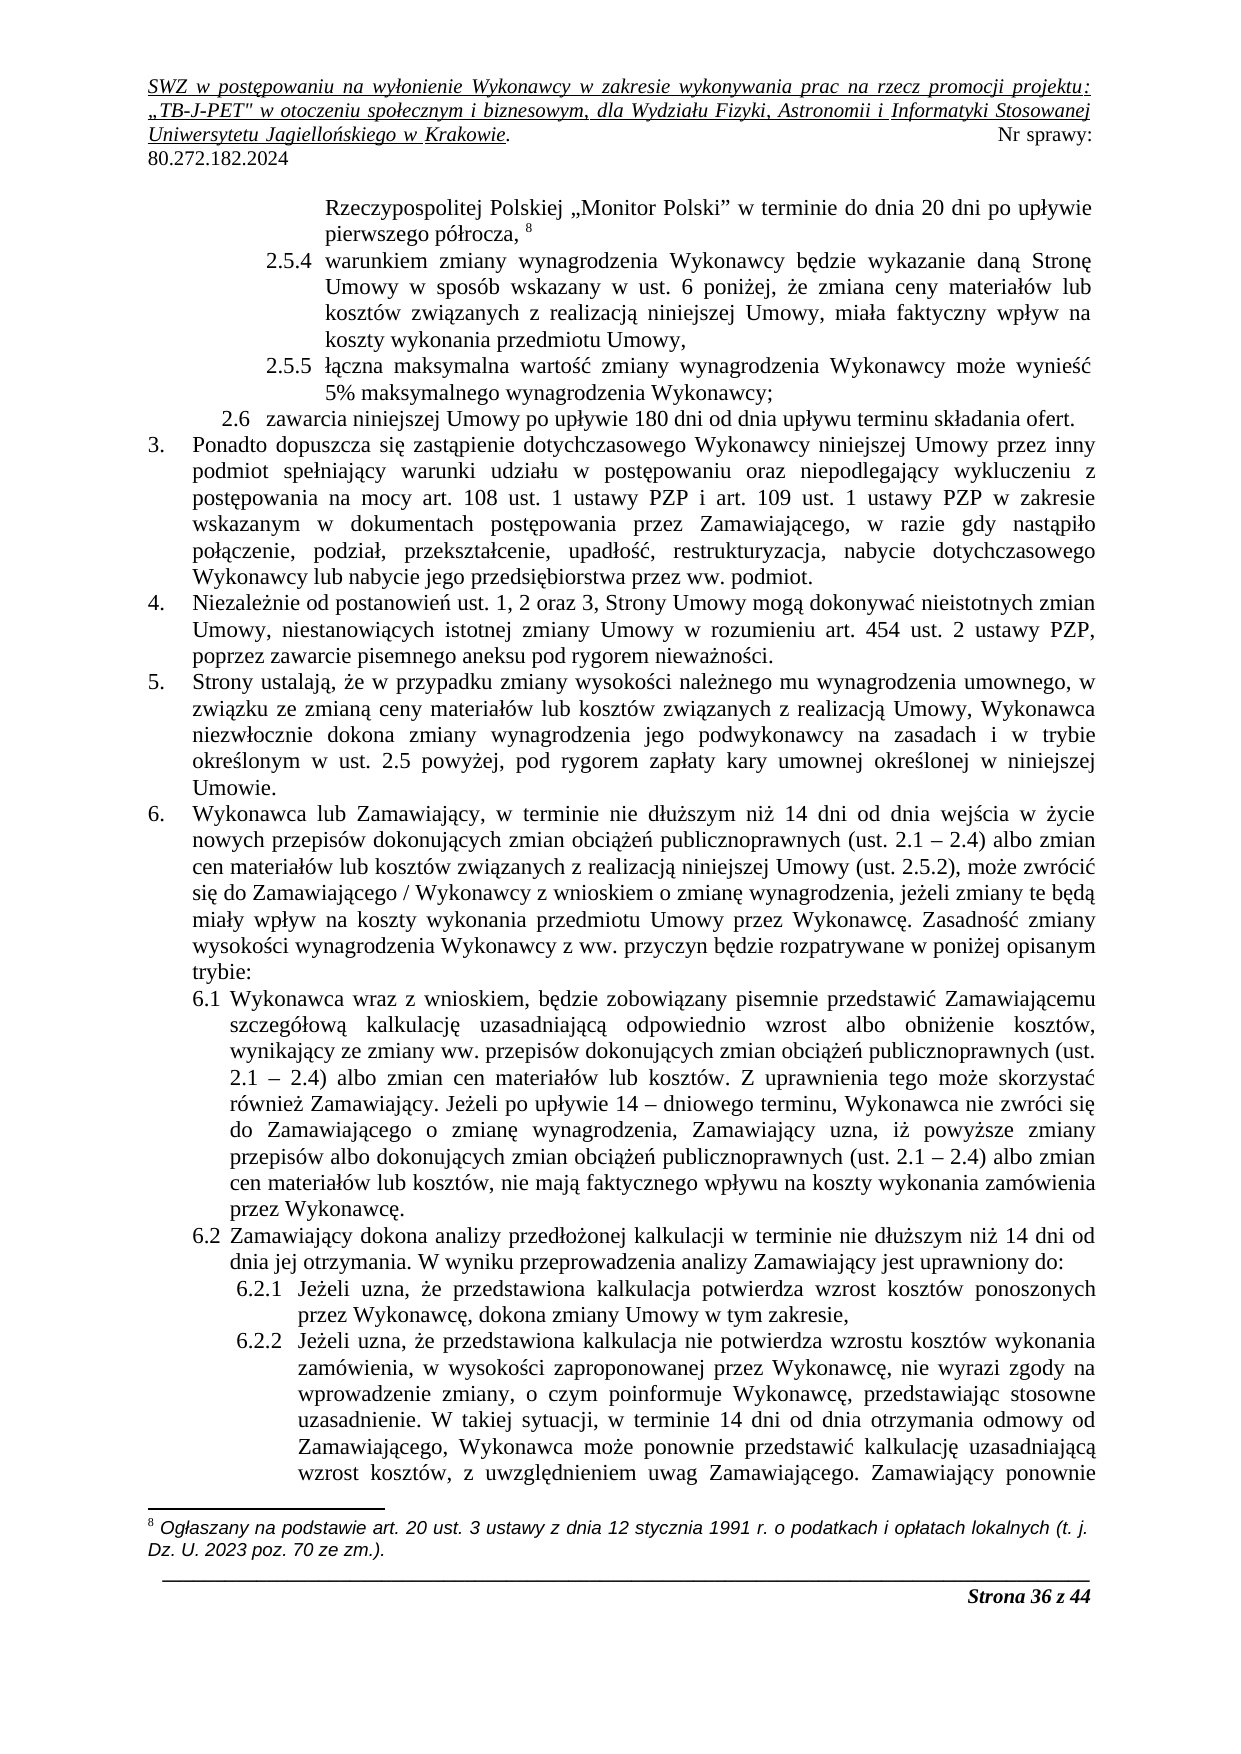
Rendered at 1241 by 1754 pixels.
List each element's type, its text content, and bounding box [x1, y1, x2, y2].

list Wykonawca wraz z wnioskiem, będzie zobowiązany pisemnie przedstawić Zamawiającemu szczegółową kalkulację uzasadniającą odpowiednio wzrost albo obniżenie kosztów, wynikający ze zmiany ww. przepisów dokonujących zmian obciążeń publicznoprawnych (ust. 2.1 – 2.4) albo zmian cen materiałów lub kosztów. Z uprawnienia tego może skorzystać również Zamawiający. Jeżeli po upływie 14 – dniowego terminu, Wykonawca nie zwróci się do Zamawiającego o zmianę wynagrodzenia, Zamawiający uzna, iż powyższe zmiany przepisów albo dokonujących zmian obciążeń publicznoprawnych (ust. 2.1 – 2.4) albo zmian cen materiałów lub kosztów, nie mają faktycznego wpływu na koszty wykonania zamówienia przez Wykonawcę. [192, 985, 1097, 1222]
list zawarcia niniejszej Umowy po upływie 180 dni od dnia upływu terminu składania ofert. [221, 405, 1093, 431]
list Ponadto dopuszcza się zastąpienie dotychczasowego Wykonawcy niniejszej Umowy przez inny podmiot spełniający warunki udziału w postępowaniu oraz niepodlegający wykluczeniu z postępowania na mocy art. 108 ust. 1 ustawy PZP i art. 109 ust. 1 ustawy PZP w zakresie wskazanym w dokumentach postępowania przez Zamawiającego, w razie gdy nastąpiło połączenie, podział, przekształcenie, upadłość, restrukturyzacja, nabycie dotychczasowego Wykonawcy lub nabycie jego przedsiębiorstwa przez ww. podmiot. [148, 431, 1097, 589]
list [236, 1327, 1097, 1485]
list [266, 194, 1093, 247]
list Zamawiający dokona analizy przedłożonej kalkulacji w terminie nie dłuższym niż 14 dni od dnia jej otrzymania. W wyniku przeprowadzenia analizy Zamawiający jest uprawniony do: [192, 1222, 1097, 1274]
list Niezależnie od postanowień ust. 1, 2 oraz 3, Strony Umowy mogą dokonywać nieistotnych zmian Umowy, niestanowiących istotnej zmiany Umowy w rozumieniu art. 454 ust. 2 ustawy PZP, poprzez zawarcie pisemnego aneksu pod rygorem nieważności. [148, 589, 1097, 668]
list Jeżeli uzna, że przedstawiona kalkulacja potwierdza wzrost kosztów ponoszonych przez Wykonawcę, dokona zmiany Umowy w tym zakresie, [236, 1274, 1097, 1327]
list Wykonawca lub Zamawiający, w terminie nie dłuższym niż 14 dni od dnia wejścia w życie nowych przepisów dokonujących zmian obciążeń publicznoprawnych (ust. 2.1 – 2.4) albo zmian cen materiałów lub kosztów związanych z realizacją niniejszej Umowy (ust. 2.5.2), może zwrócić się do Zamawiającego / Wykonawcy z wnioskiem o zmianę wynagrodzenia, jeżeli zmiany te będą miały wpływ na koszty wykonania przedmiotu Umowy przez Wykonawcę. Zasadność zmiany wysokości wynagrodzenia Wykonawcy z ww. przyczyn będzie rozpatrywane w poniżej opisanym trybie: [148, 800, 1097, 985]
list warunkiem zmiany wynagrodzenia Wykonawcy będzie wykazanie daną Stronę Umowy w sposób wskazany w ust. 6 poniżej, że zmiana ceny materiałów lub kosztów związanych z realizacją niniejszej Umowy, miała faktyczny wpływ na koszty wykonania przedmiotu Umowy, [266, 247, 1093, 352]
list Strony ustalają, że w przypadku zmiany wysokości należnego mu wynagrodzenia umownego, w związku ze zmianą ceny materiałów lub kosztów związanych z realizacją Umowy, Wykonawca niezwłocznie dokona zmiany wynagrodzenia jego podwykonawcy na zasadach i w trybie określonym w ust. 2.5 powyżej, pod rygorem zapłaty kary umownej określonej w niniejszej Umowie. [148, 668, 1097, 800]
list łączna maksymalna wartość zmiany wynagrodzenia Wykonawcy może wynieść 5% maksymalnego wynagrodzenia Wykonawcy; [266, 352, 1093, 405]
